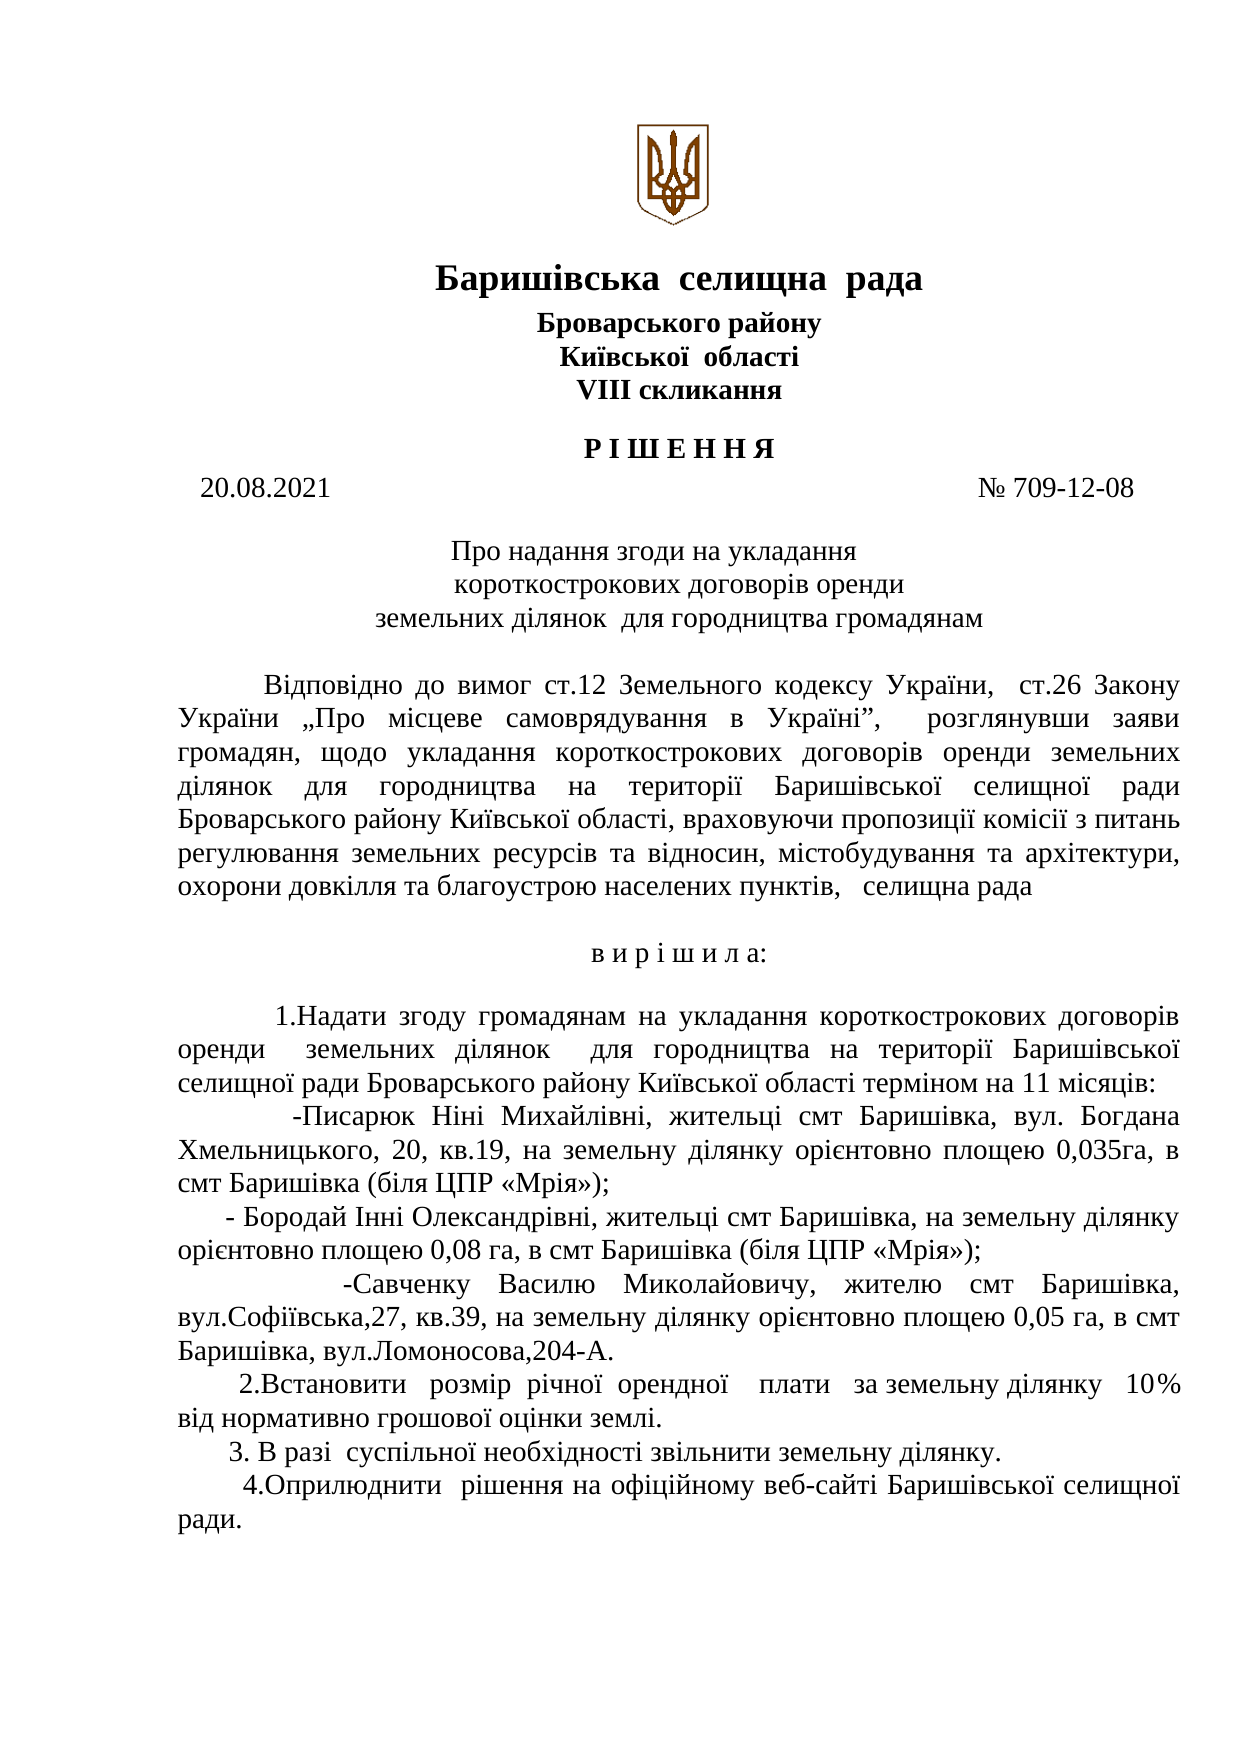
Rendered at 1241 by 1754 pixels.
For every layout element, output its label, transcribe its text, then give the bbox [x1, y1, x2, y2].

text 3. В разі суспільної необхідності звільнити земельну ділянку. [177, 1434, 1181, 1467]
text -Савченку Василю Миколайовичу, жителю смт Баришівка, вул.Софіївська,27, кв.39, на земельну ділянку орієнтовно площею 0,05 га, в смт Баришівка, вул.Ломоносова,204-А. [177, 1266, 1181, 1367]
text - Бородай Інні Олександрівні, жительці смт Баришівка, на земельну ділянку орієнтовно площею 0,08 га, в смт Баришівка (біля ЦПР «Мрія»); [177, 1199, 1181, 1266]
text 1.Надати згоду громадянам на укладання короткострокових договорів оренди земельних ділянок для городництва на території Баришівської селищної ради Броварського району Київської області терміном на 11 місяців: [177, 998, 1181, 1098]
text -Писарюк Ніні Михайлівні, жительці смт Баришівка, вул. Богдана Хмельницького, 20, кв.19, на земельну ділянку орієнтовно площею 0,035га, в смт Баришівка (біля ЦПР «Мрія»); [177, 1098, 1181, 1199]
text Відповідно до вимог ст.12 Земельного кодексу України, ст.26 Закону України „Про місцеве самоврядування в Україні”, розглянувши заяви громадян, щодо укладання короткострокових договорів оренди земельних ділянок для городництва на території Баришівської селищної ради Броварського району Київської області, враховуючи пропозиції комісії з питань регулювання земельних ресурсів та відносин, містобудування та архітектури, охорони довкілля та благоустрою населених пунктів, селищна рада [177, 667, 1181, 902]
text Баришівська селищна рада [177, 256, 1181, 299]
text в и р і ш и л а: [177, 935, 1181, 969]
text Про надання згоди на укладання [177, 533, 1181, 566]
picture [631, 118, 716, 231]
text 4.Оприлюднити рішення на офіційному веб-сайті Баришівської селищної ради. [177, 1467, 1181, 1534]
subtitle Броварського району [177, 305, 1181, 339]
text 20.08.2021 № 709-12-08 [177, 471, 1181, 504]
text Київської області [177, 339, 1181, 372]
text короткострокових договорів оренди [177, 566, 1181, 600]
text Р І Ш Е Н Н Я [177, 431, 1181, 464]
text 2.Встановити розмір річної орендної плати за земельну ділянку 10% від нормативно грошової оцінки землі. [177, 1367, 1181, 1434]
text VIІI скликання [177, 372, 1181, 406]
text земельних ділянок для городництва громадянам [177, 600, 1181, 633]
